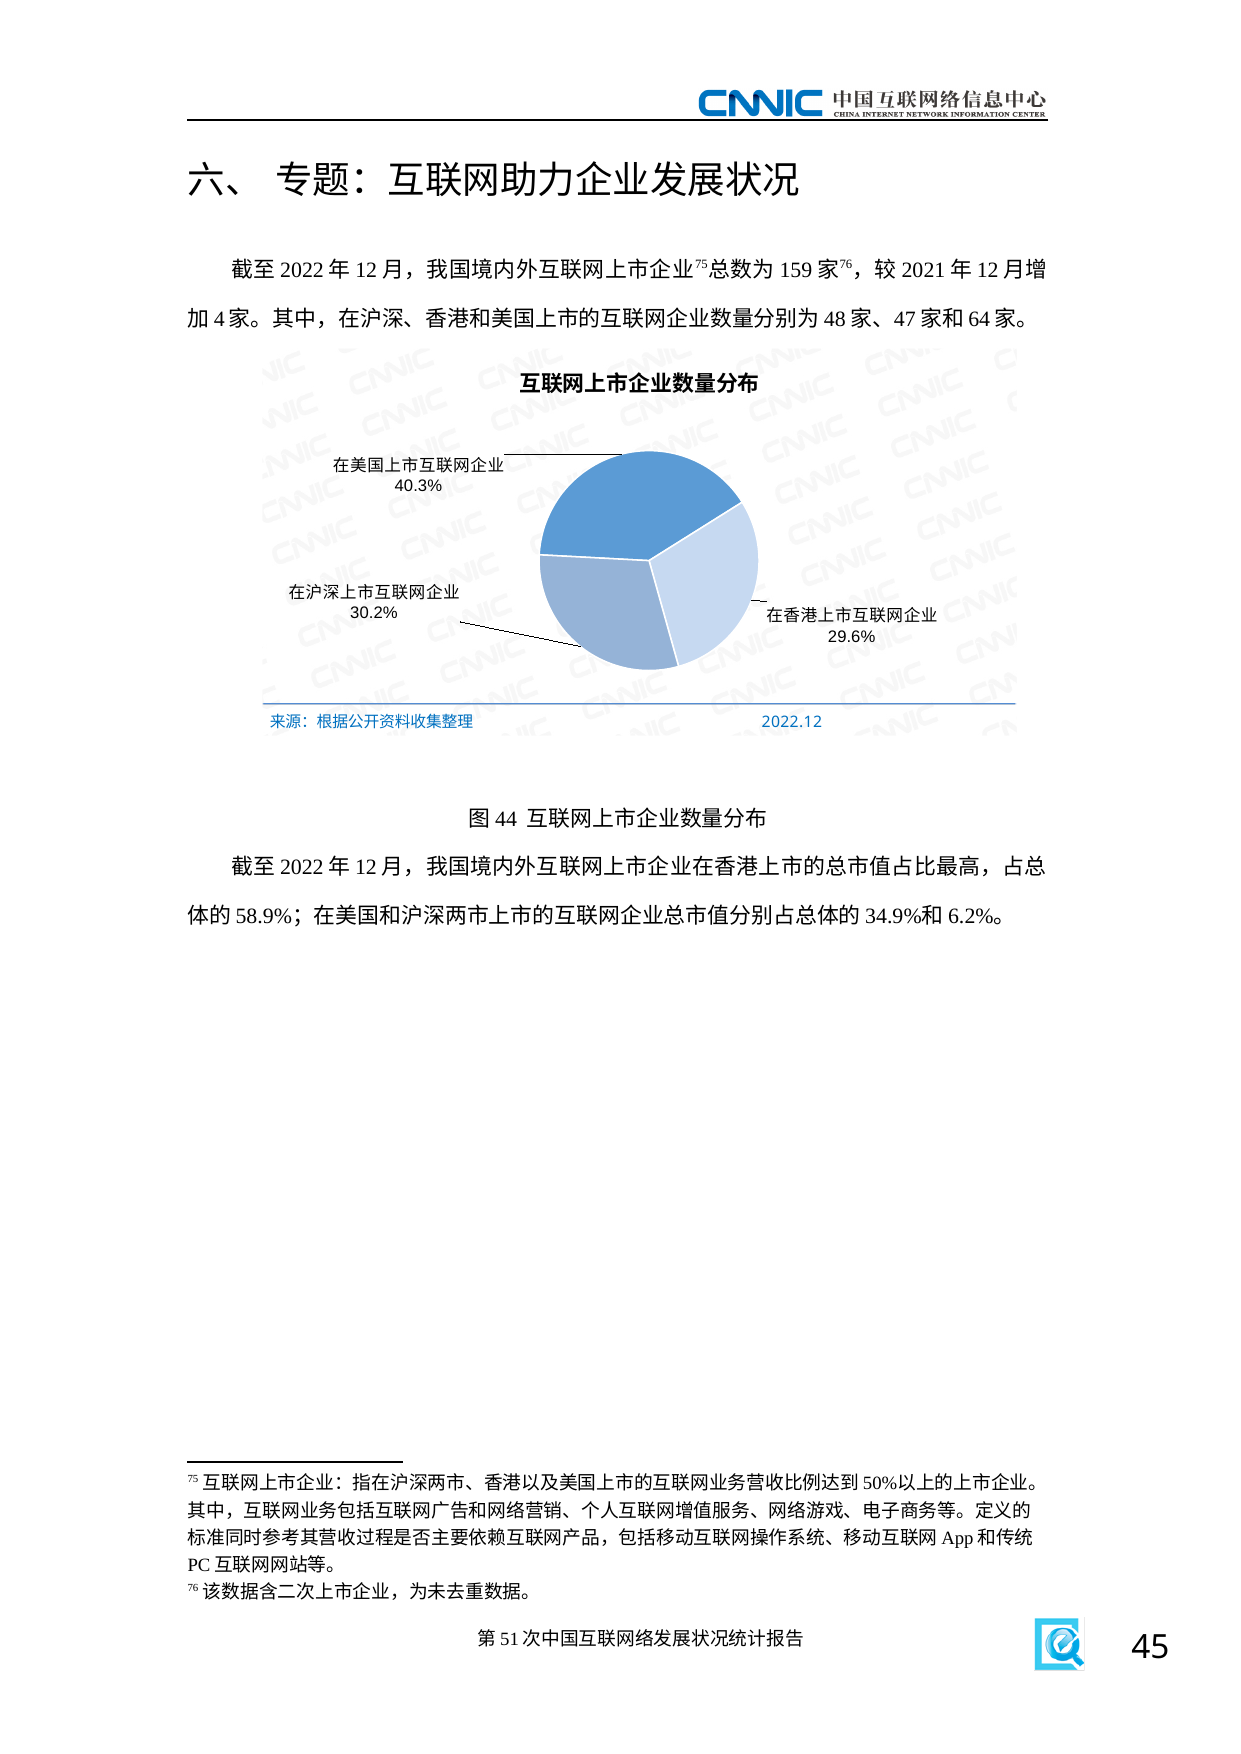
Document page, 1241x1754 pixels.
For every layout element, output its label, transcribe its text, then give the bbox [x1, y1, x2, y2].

text 截至2022年12月，我国境内外互联网上市企业在香港上市的总市值占比最高，占总体的58.9%；在美国和沪深两市上市的互联网企业总市值分别占总体的34.9%和6.2%。 [187, 848, 1048, 930]
table_cell 9,019,281 [262, 707, 1017, 740]
text 截至2022年12月，我国境内外互联网上市企业总数为159家，较2021年12月增加4家。其中，在沪深、香港和美国上市的互联网企业数量分别为48家、47家和64家。 [187, 252, 1048, 333]
picture [697, 88, 1049, 118]
picture [1033, 1617, 1085, 1671]
subtitle 专题：互联网助力企业发展状况 [187, 150, 1048, 204]
picture [262, 703, 1017, 707]
text 图 44 互联网上市企业数量分布 [187, 800, 1048, 833]
table_cell 9,019,281 [262, 348, 1017, 703]
